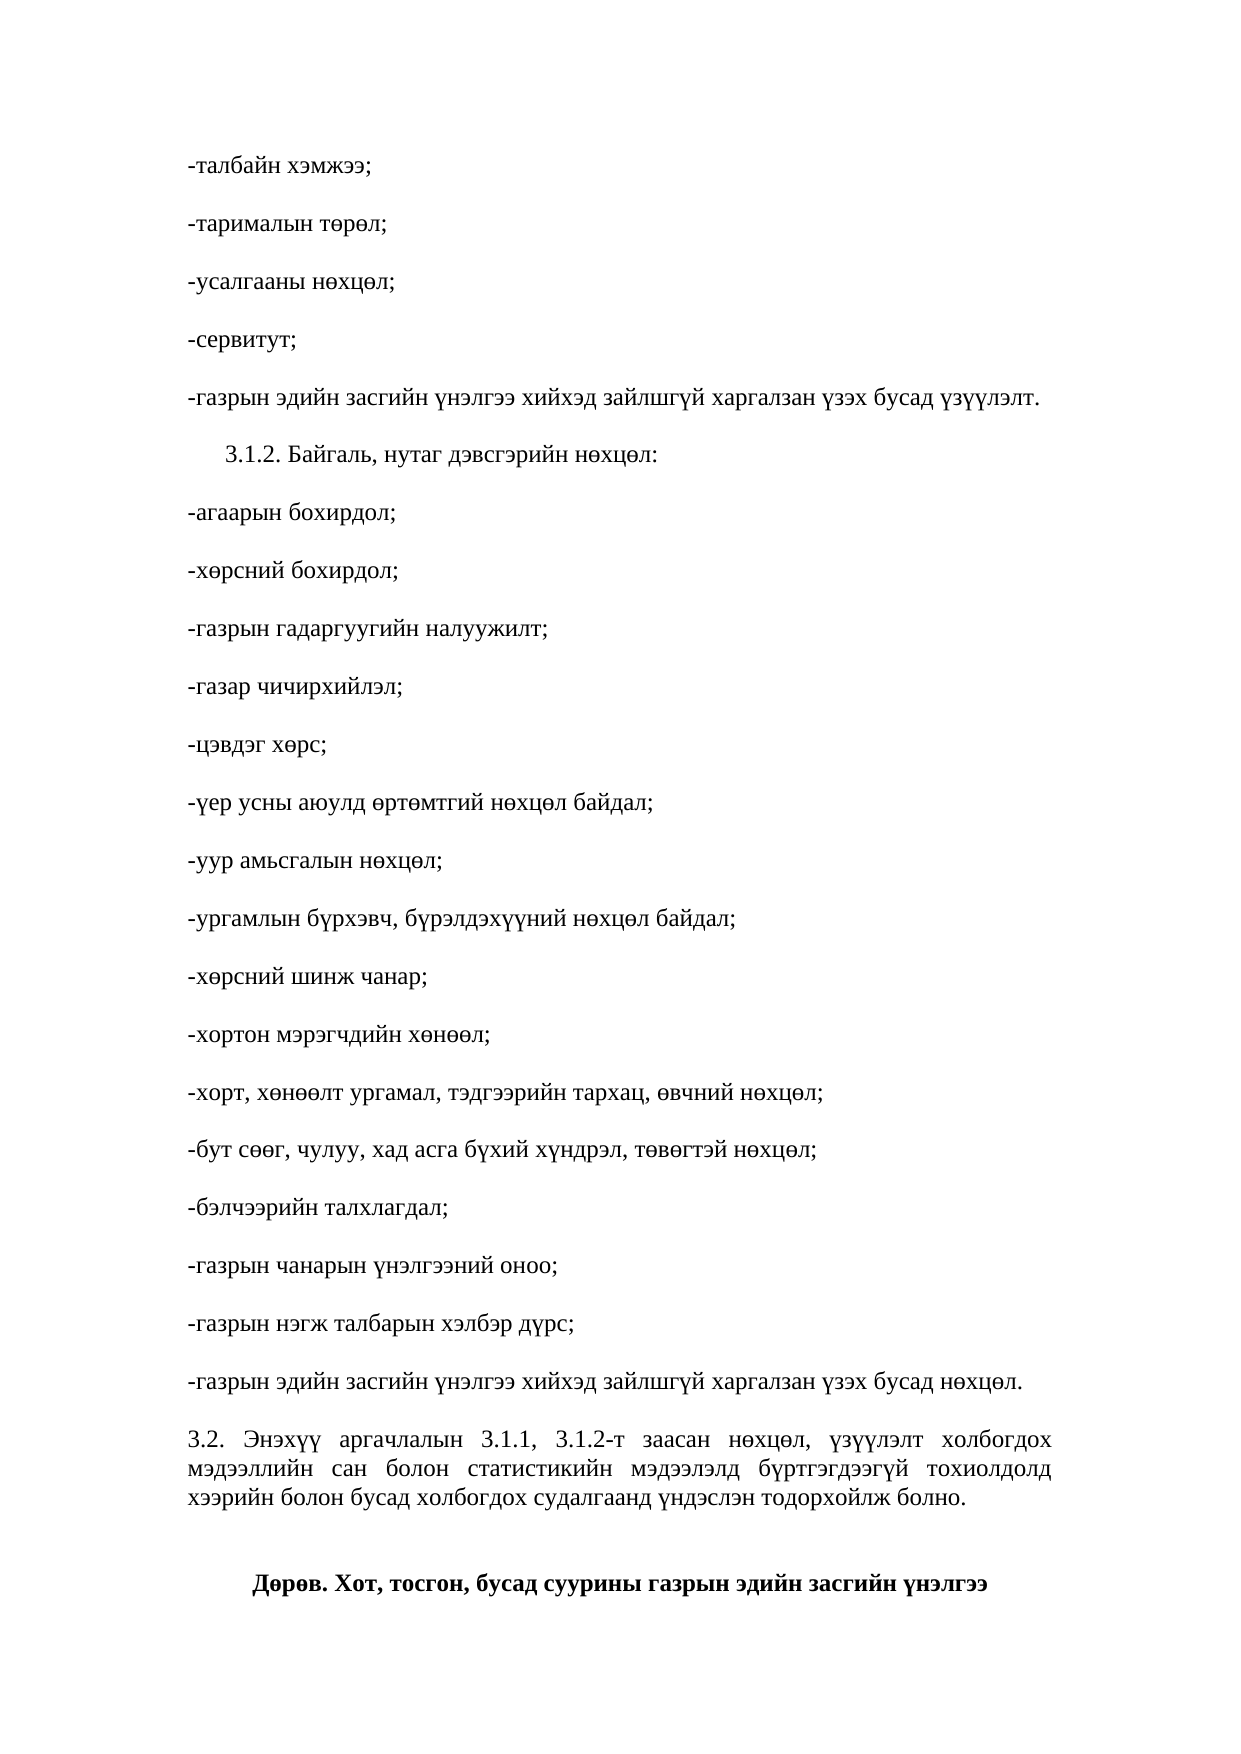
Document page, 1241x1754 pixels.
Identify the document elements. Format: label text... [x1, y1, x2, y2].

text -ургамлын бүрхэвч, бүрэлдэхүүний нөхцөл байдал; [187, 903, 1053, 932]
text -бут сөөг, чулуу, хад асга бүхий хүндрэл, төвөгтэй нөхцөл; [187, 1134, 1053, 1163]
text 3.2. Энэхүү аргачлалын 3.1.1, 3.1.2-т заасан нөхцөл, үзүүлэлт холбогдох мэдээллийн сан болон статистикийн мэдээлэлд бүртгэгдээгүй тохиолдолд хээрийн болон бусад холбогдох судалгаанд үндэслэн тодорхойлж болно. [187, 1424, 1053, 1510]
text Дөрөв. Хот, тосгон, бусад суурины газрын эдийн засгийн үнэлгээ [187, 1539, 1053, 1597]
text -хорт, хөнөөлт ургамал, тэдгээрийн тархац, өвчний нөхцөл; [187, 1077, 1053, 1105]
text 3.1.2. Байгаль, нутаг дэвсгэрийн нөхцөл: [187, 439, 1053, 468]
text -уур амьсгалын нөхцөл; [187, 845, 1053, 874]
text -газрын гадаргуугийн налуужилт; [187, 613, 1053, 642]
text -газрын эдийн засгийн үнэлгээ хийхэд зайлшгүй харгалзан үзэх бусад үзүүлэлт. [187, 382, 1053, 410]
text -хөрсний бохирдол; [187, 555, 1053, 584]
text -сервитут; [187, 324, 1053, 352]
text -талбайн хэмжээ; [187, 150, 1053, 179]
text -тарималын төрөл; [187, 208, 1053, 237]
text -хортон мэрэгчдийн хөнөөл; [187, 1019, 1053, 1047]
text -бэлчээрийн талхлагдал; [187, 1192, 1053, 1221]
text -үер усны аюулд өртөмтгий нөхцөл байдал; [187, 787, 1053, 816]
text -агаарын бохирдол; [187, 497, 1053, 526]
text -хөрсний шинж чанар; [187, 961, 1053, 989]
text -цэвдэг хөрс; [187, 729, 1053, 758]
text -усалгааны нөхцөл; [187, 266, 1053, 294]
text -газрын эдийн засгийн үнэлгээ хийхэд зайлшгүй харгалзан үзэх бусад нөхцөл. [187, 1366, 1053, 1395]
text -газар чичирхийлэл; [187, 671, 1053, 700]
text -газрын чанарын үнэлгээний оноо; [187, 1250, 1053, 1279]
text -газрын нэгж талбарын хэлбэр дүрс; [187, 1308, 1053, 1337]
